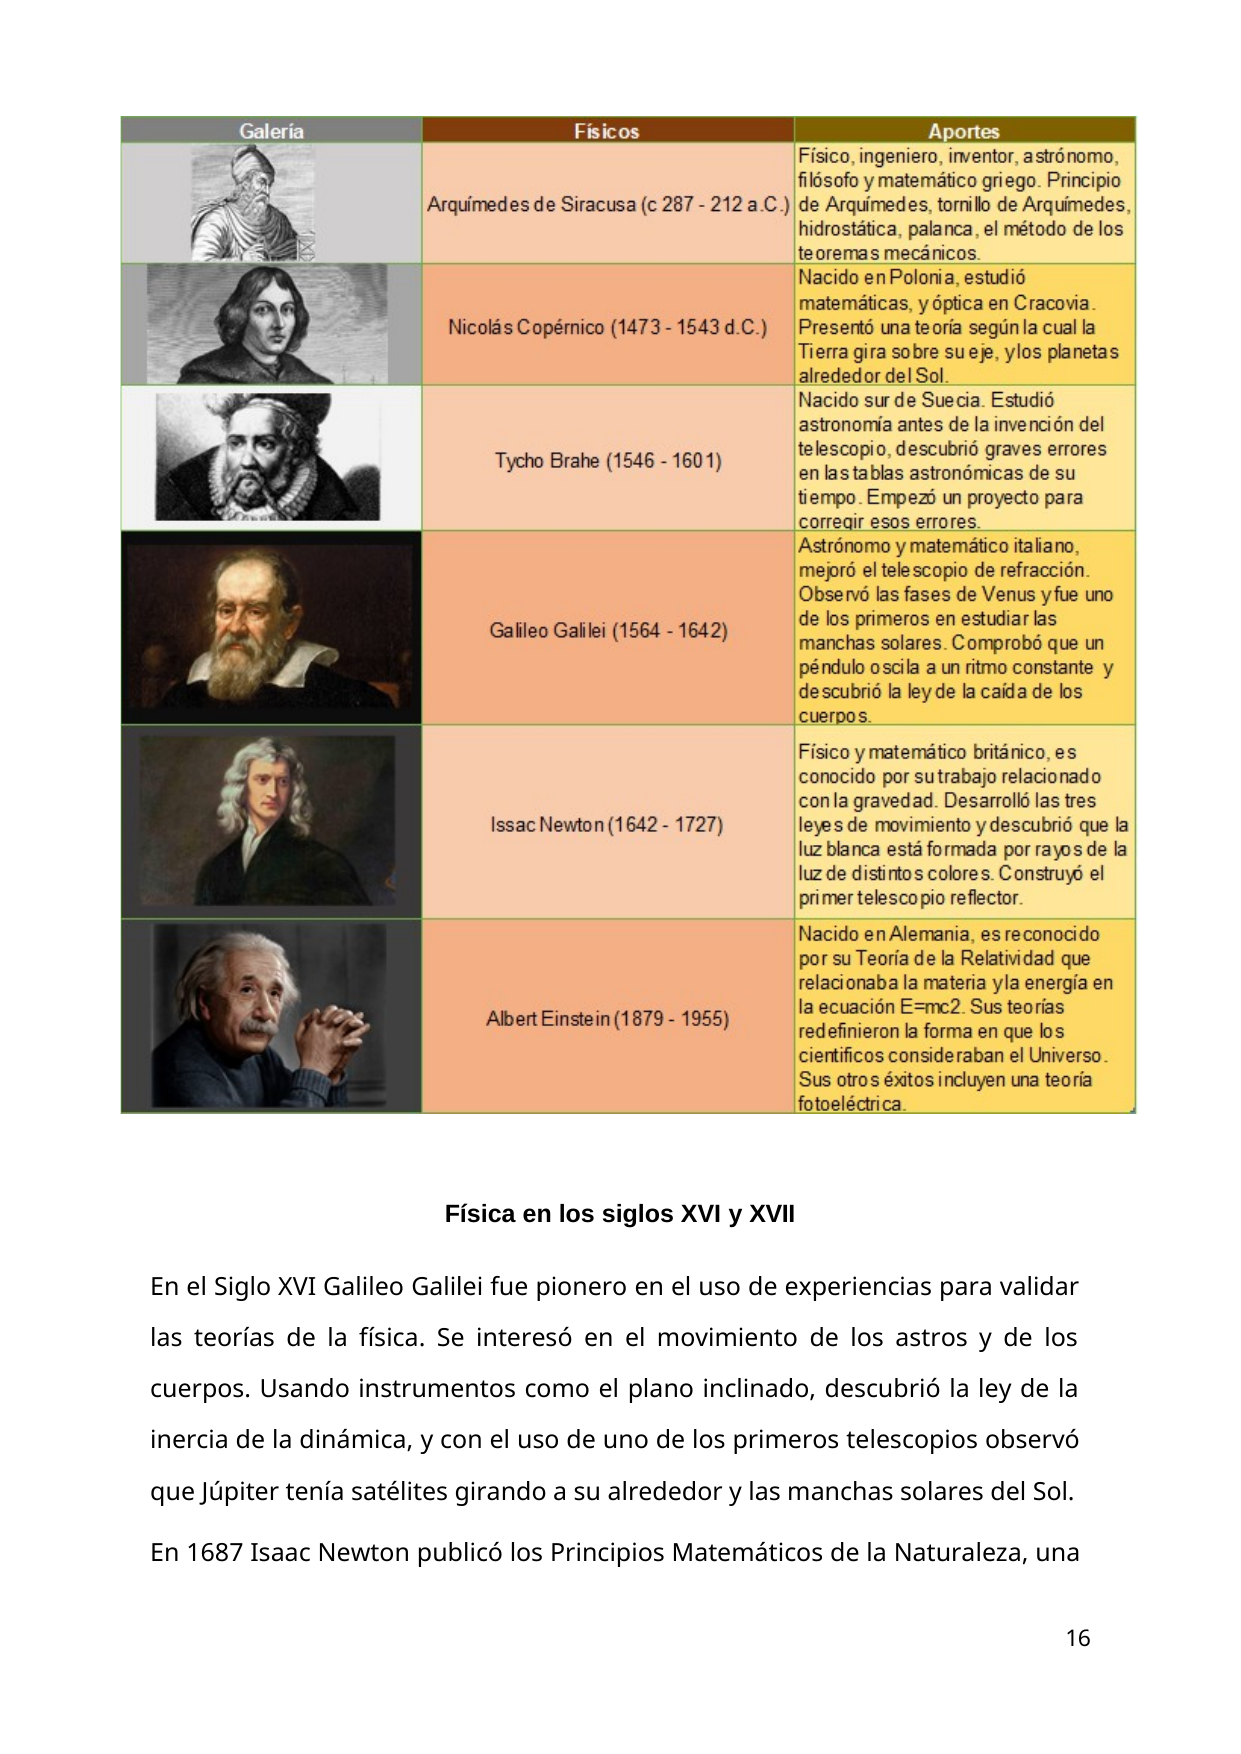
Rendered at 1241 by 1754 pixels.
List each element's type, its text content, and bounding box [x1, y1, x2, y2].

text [150, 1534, 1080, 1569]
subtitle Física en los siglos XVI y XVII [79, 1199, 1161, 1228]
picture [120, 116, 1138, 1114]
text En el Siglo XVI Galileo Galilei fue pionero en el uso de experiencias para validar las teorías de la física. Se interesó en el movimiento de los astros y de los cuerpos. Usando instrumentos como el plano inclinado, descubrió la ley de la inercia de la dinámica, y con el uso de uno de los primeros telescopios observó que Júpiter tenía satélites girando a su alrededor y las manchas solares del Sol. [150, 1269, 1080, 1507]
